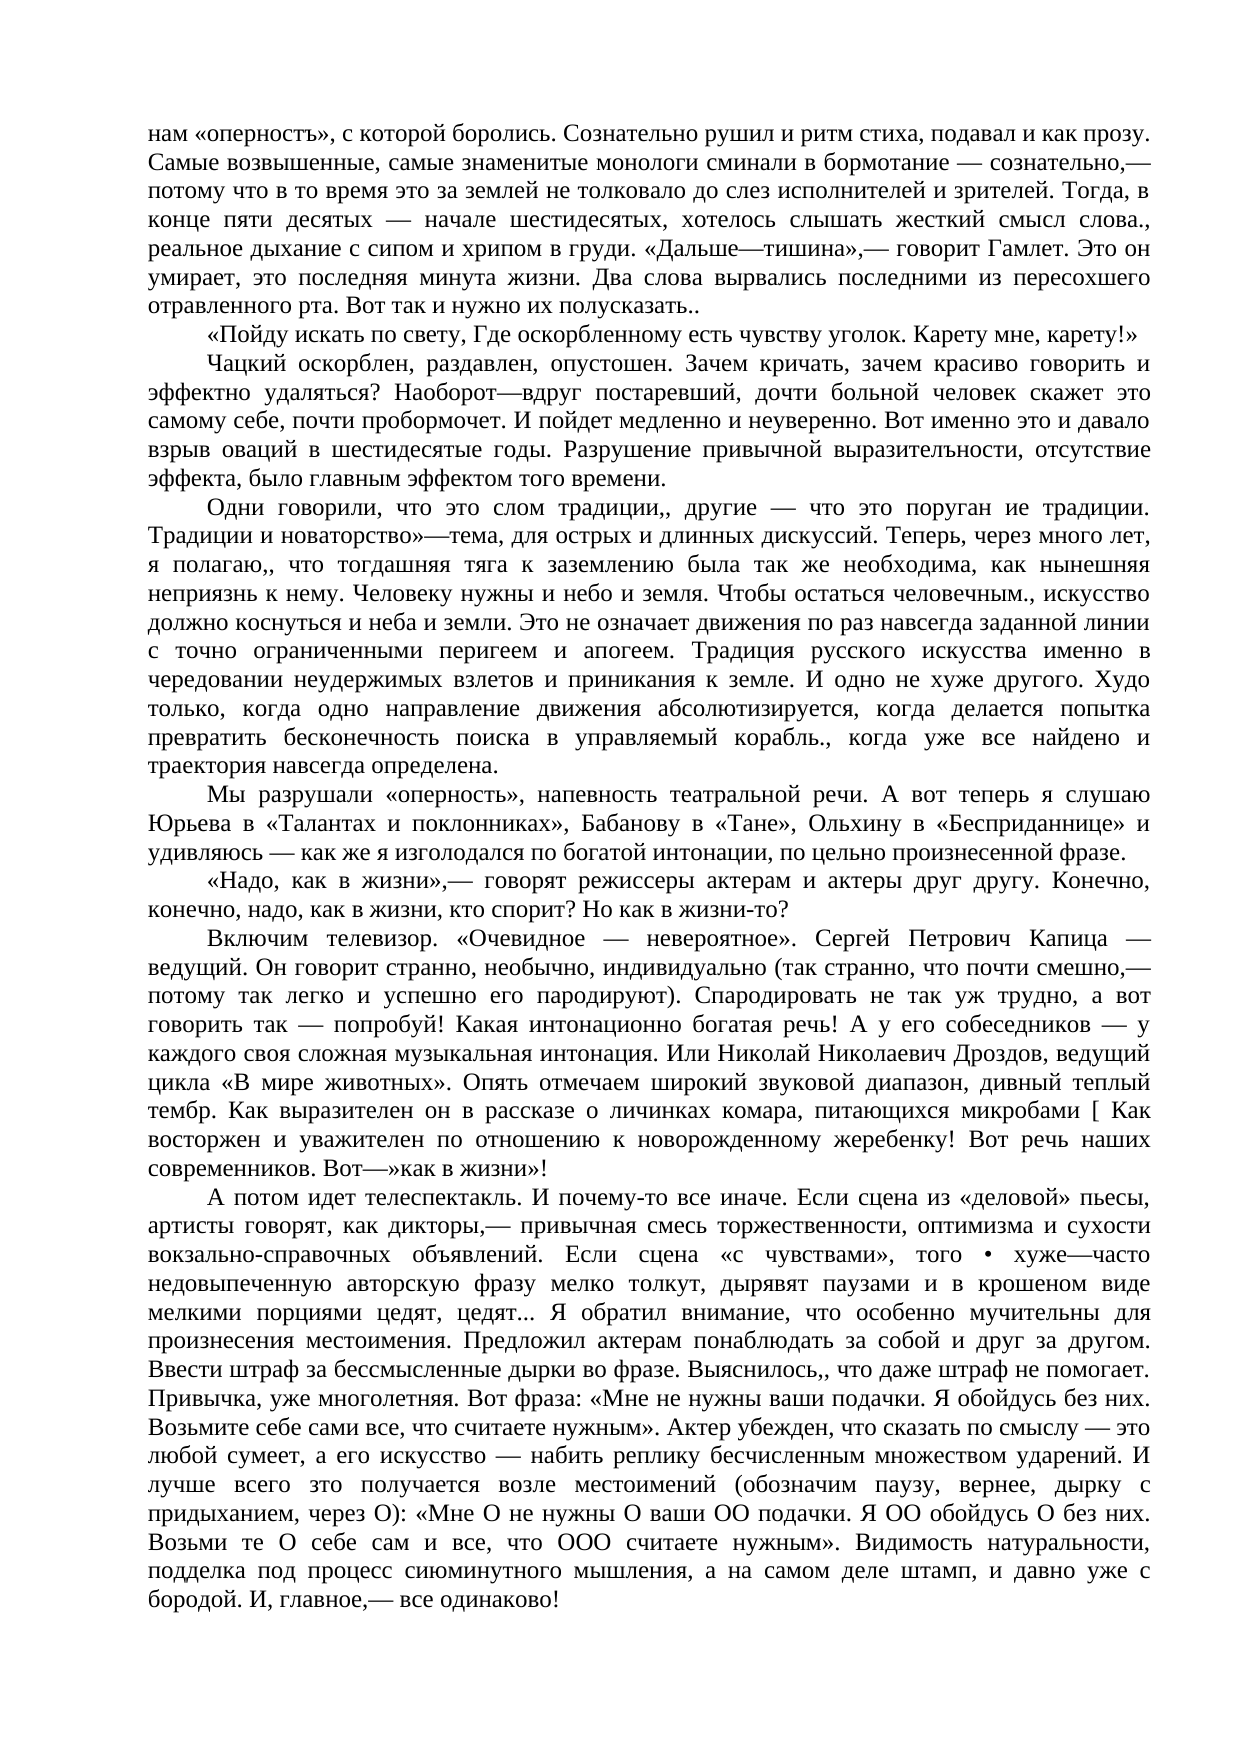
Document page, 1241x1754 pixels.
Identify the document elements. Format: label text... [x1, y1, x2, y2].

text «Пойду искать по свету, Где оскорбленному есть чувству уголок. Карету мне, карету!» [148, 319, 1152, 348]
text Чацкий оскорблен, раздавлен, опустошен. Зачем кричать, зачем красиво говорить и эффектно удаляться? Наоборот—вдруг постаревший, дочти больной человек скажет это самому себе, почти пробормочет. И пойдет медленно и неуверенно. Вот именно это и давало взрыв оваций в шестидесятые годы. Разрушение привычной выразителъности, отсутствие эффекта, было главным эффектом того времени. [148, 348, 1152, 492]
text Мы разрушали «оперность», напевность театральной речи. А вот теперь я слушаю Юрьева в «Талантах и поклонниках», Бабанову в «Тане», Ольхину в «Бесприданнице» и удивляюсь — как же я изголодался по богатой интонации, по цельно произнесенной фразе. [148, 779, 1152, 866]
text «Надо, как в жизни»,— говорят режиссеры актерам и актеры друг другу. Конечно, конечно, надо, как в жизни, кто спорит? Но как в жизни-то? [148, 866, 1152, 923]
text Включим телевизор. «Очевидное — невероятное». Сергей Петрович Капица — ведущий. Он говорит странно, необычно, индивидуально (так странно, что почти смешно,— потому так легко и успешно его пародируют). Спародировать не так уж трудно, а вот говорить так — попробуй! Какая интонационно богатая речь! А у его собеседников — у каждого своя сложная музыкальная интонация. Или Николай Николаевич Дроздов, ведущий цикла «В мире животных». Опять отмечаем широкий звуковой диапазон, дивный теплый тембр. Как выразителен он в рассказе о личинках комара, питающихся микробами [ Как восторжен и уважителен по отношению к новорожденному жеребенку! Вот речь наших современников. Вот—»как в жизни»! [148, 923, 1152, 1182]
text Одни говорили, что это слом традиции,, другие — что это поруган ие традиции. Традиции и новаторство»—тема, для острых и длинных дискуссий. Теперь, через много лет, я полагаю,, что тогдашняя тяга к заземлению была так же необходима, как нынешняя неприязнь к нему. Человеку нужны и небо и земля. Чтобы остаться человечным., искусство должно коснуться и неба и земли. Это не означает движения по раз навсегда заданной линии с точно ограниченными перигеем и апогеем. Традиция русского искусства именно в чередовании неудержимых взлетов и приникания к земле. И одно не хуже другого. Худо только, когда одно направление движения абсолютизируется, когда делается попытка превратить бесконечность поиска в управляемый корабль., когда уже все найдено и траектория навсегда определена. [148, 492, 1152, 779]
text А потом идет телеспектакль. И почему-то все иначе. Если сцена из «деловой» пьесы, артисты говорят, как дикторы,— привычная смесь торжественности, оптимизма и сухости вокзально-справочных объявлений. Если сцена «с чувствами», того • хуже—часто недовыпеченную авторскую фразу мелко толкут, дырявят паузами и в крошеном виде мелкими порциями цедят, цедят... Я обратил внимание, что особенно мучительны для произнесения местоимения. Предложил актерам понаблюдать за собой и друг за другом. Ввести штраф за бессмысленные дырки во фразе. Выяснилось,, что даже штраф не помогает. Привычка, уже многолетняя. Вот фраза: «Мне не нужны ваши подачки. Я обойдусь без них. Возьмите себе сами все, что считаете нужным». Актер убежден, что сказать по смыслу — это любой сумеет, а его искусство — набить реплику бесчисленным множеством ударений. И лучше всего зто получается возле местоимений (обозначим паузу, вернее, дырку с придыханием, через О): «Мне О не нужны О ваши ОО подачки. Я ОО обойдусь О без них. Возьми те О себе сам и все, что ООО считаете нужным». Видимость натуральности, подделка под процесс сиюминутного мышления, а на самом деле штамп, и давно уже с бородой. И, главное,— все одинаково! [148, 1182, 1152, 1613]
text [148, 118, 1152, 319]
